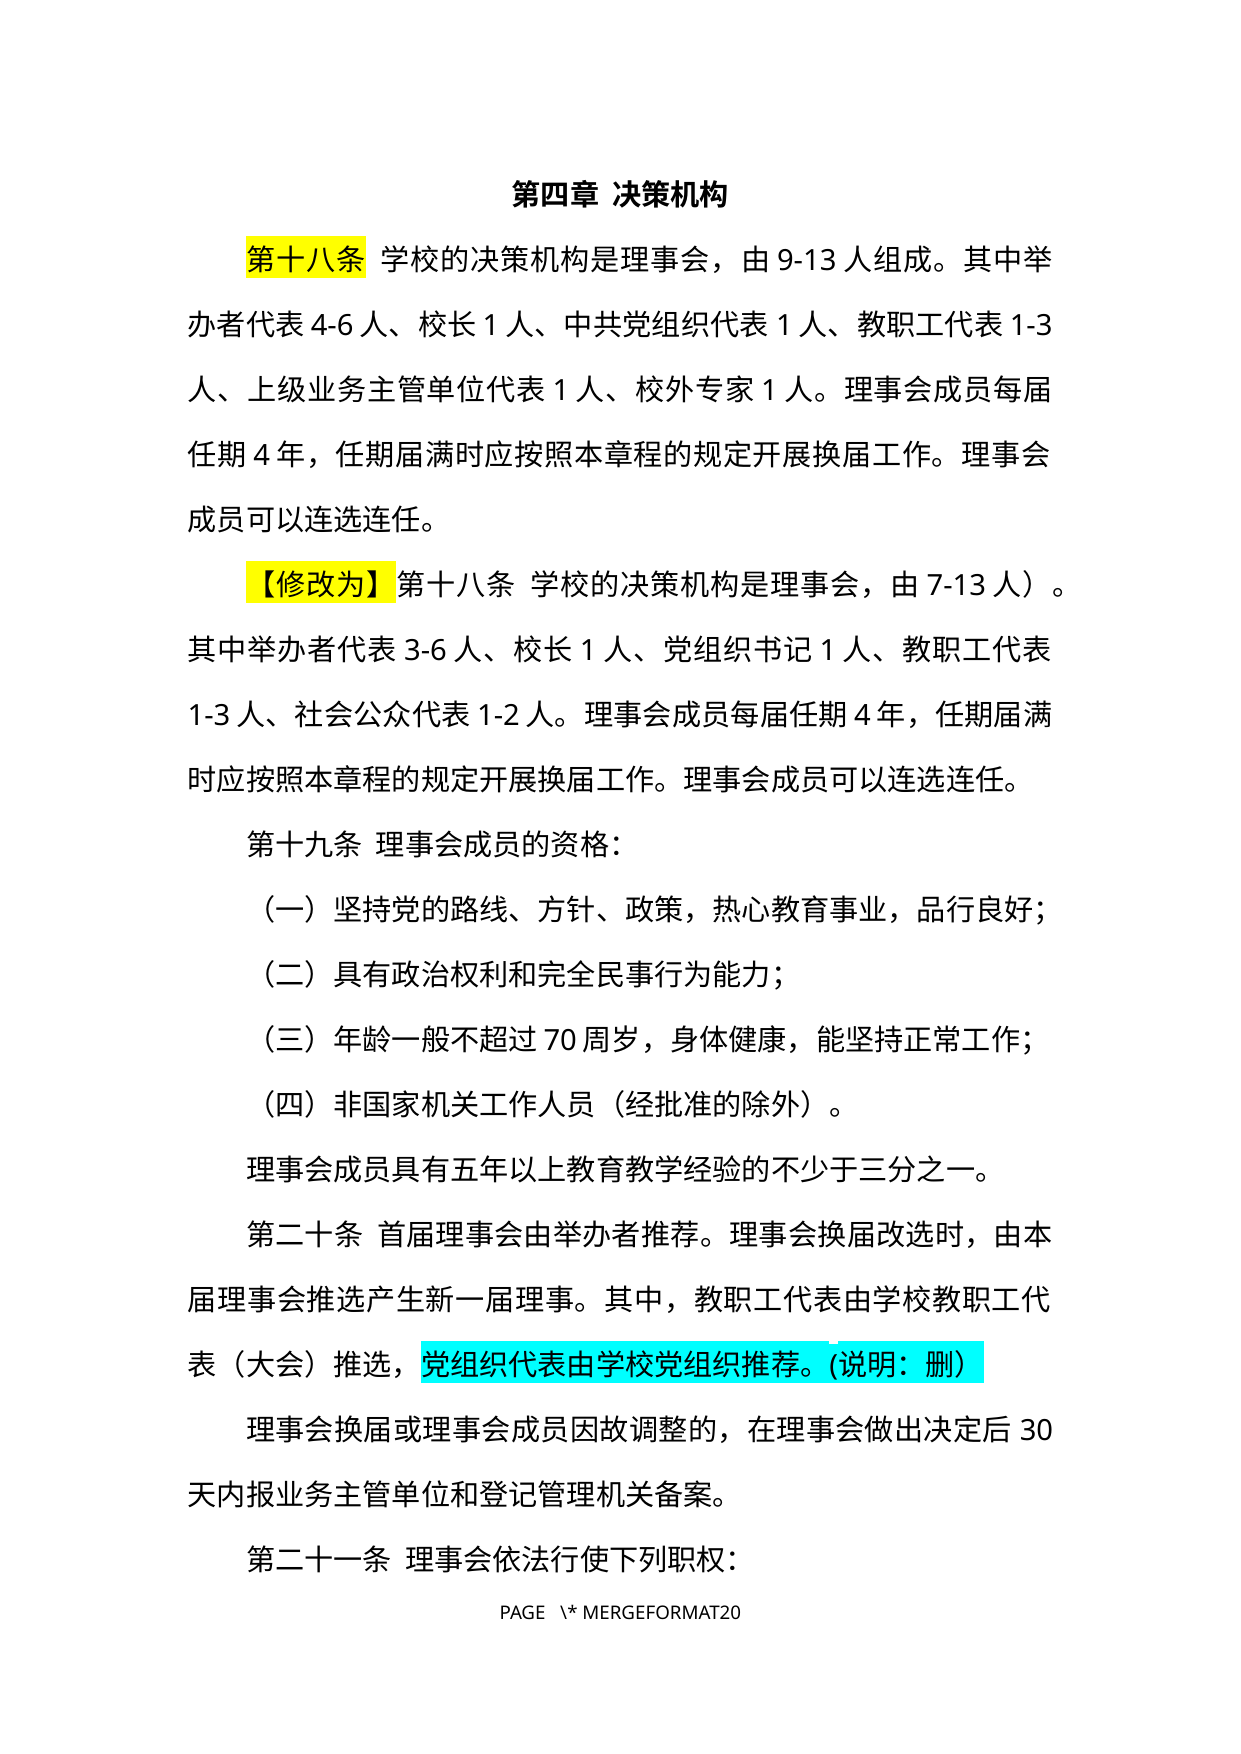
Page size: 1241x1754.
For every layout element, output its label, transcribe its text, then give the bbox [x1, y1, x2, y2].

text （二）具有政治权利和完全民事行为能力； [187, 940, 1053, 1005]
text 【修改为】第十八条 学校的决策机构是理事会，由7-13人）。其中举办者代表3-6人、校长1人、党组织书记1人、教职工代表1-3人、社会公众代表1-2人。理事会成员每届任期4年，任期届满时应按照本章程的规定开展换届工作。理事会成员可以连选连任。 [187, 550, 1053, 810]
text （三）年龄一般不超过70周岁，身体健康，能坚持正常工作； [187, 1005, 1053, 1070]
text 第二十一条 理事会依法行使下列职权： [187, 1525, 1053, 1590]
text 理事会成员具有五年以上教育教学经验的不少于三分之一。 [187, 1135, 1053, 1200]
text 第十八条 学校的决策机构是理事会，由9-13人组成。其中举办者代表4-6人、校长1人、中共党组织代表 1人、教职工代表1-3人、上级业务主管单位代表1人、校外专家1人。理事会成员每届任期4年，任期届满时应按照本章程的规定开展换届工作。理事会成员可以连选连任。 [187, 225, 1053, 550]
text 第四章 决策机构 [187, 160, 1053, 225]
text （四）非国家机关工作人员（经批准的除外）。 [187, 1070, 1053, 1135]
text 第二十条 首届理事会由举办者推荐。理事会换届改选时，由本届理事会推选产生新一届理事。其中，教职工代表由学校教职工代表（大会）推选，党组织代表由学校党组织推荐。(说明：删） [187, 1200, 1053, 1395]
text 第十九条 理事会成员的资格： [187, 810, 1053, 875]
text （一）坚持党的路线、方针、政策，热心教育事业，品行良好； [187, 875, 1053, 940]
text 理事会换届或理事会成员因故调整的，在理事会做出决定后30天内报业务主管单位和登记管理机关备案。 [187, 1395, 1053, 1525]
